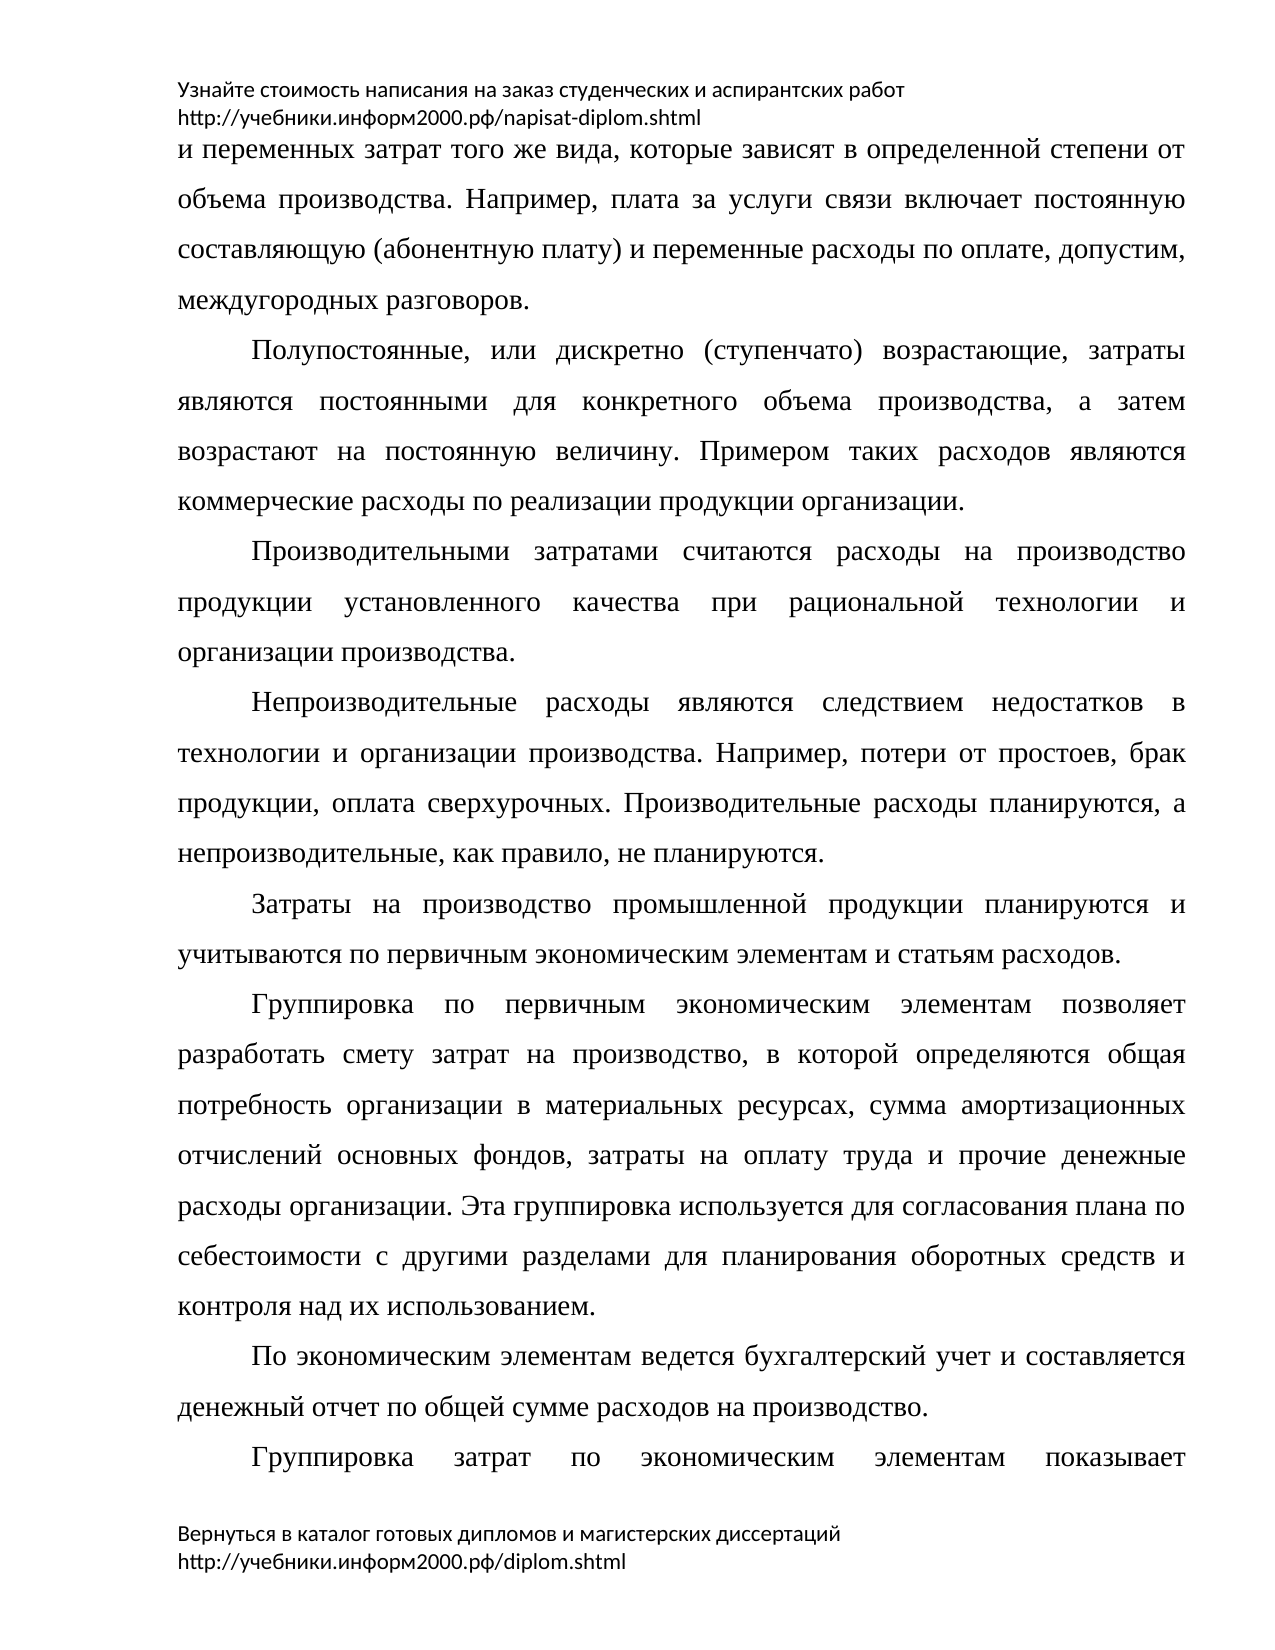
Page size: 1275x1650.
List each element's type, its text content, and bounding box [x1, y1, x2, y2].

text Производительными затратами считаются расходы на производство продукции установленного качества при рациональной технологии и организации производства. [177, 533, 1186, 668]
text По экономическим элементам ведется бухгалтерский учет и составляется денежный отчет по общей сумме расходов на производство. [177, 1338, 1186, 1422]
text Полупостоянные, или дискретно (ступенчато) возрастающие, затраты являются постоянными для конкретного объема производства, а затем возрастают на постоянную величину. Примером таких расходов являются коммерческие расходы по реализации продукции организации. [177, 332, 1186, 517]
text Затраты на производство промышленной продукции планируются и учитываются по первичным экономическим элементам и статьям расходов. [177, 886, 1186, 969]
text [177, 1439, 1186, 1473]
text Непроизводительные расходы являются следствием недостатков в технологии и организации производства. Например, потери от простоев, брак продукции, оплата сверхурочных. Производительные расходы планируются, а непроизводительные, как правило, не планируются. [177, 684, 1186, 869]
text Группировка по первичным экономическим элементам позволяет разработать смету затрат на производство, в которой определяются общая потребность организации в материальных ресурсах, сумма амортизационных отчислений основных фондов, затраты на оплату труда и прочие денежные расходы организации. Эта группировка используется для согласования плана по себестоимости с другими разделами для планирования оборотных средств и контроля над их использованием. [177, 986, 1186, 1322]
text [177, 131, 1186, 316]
